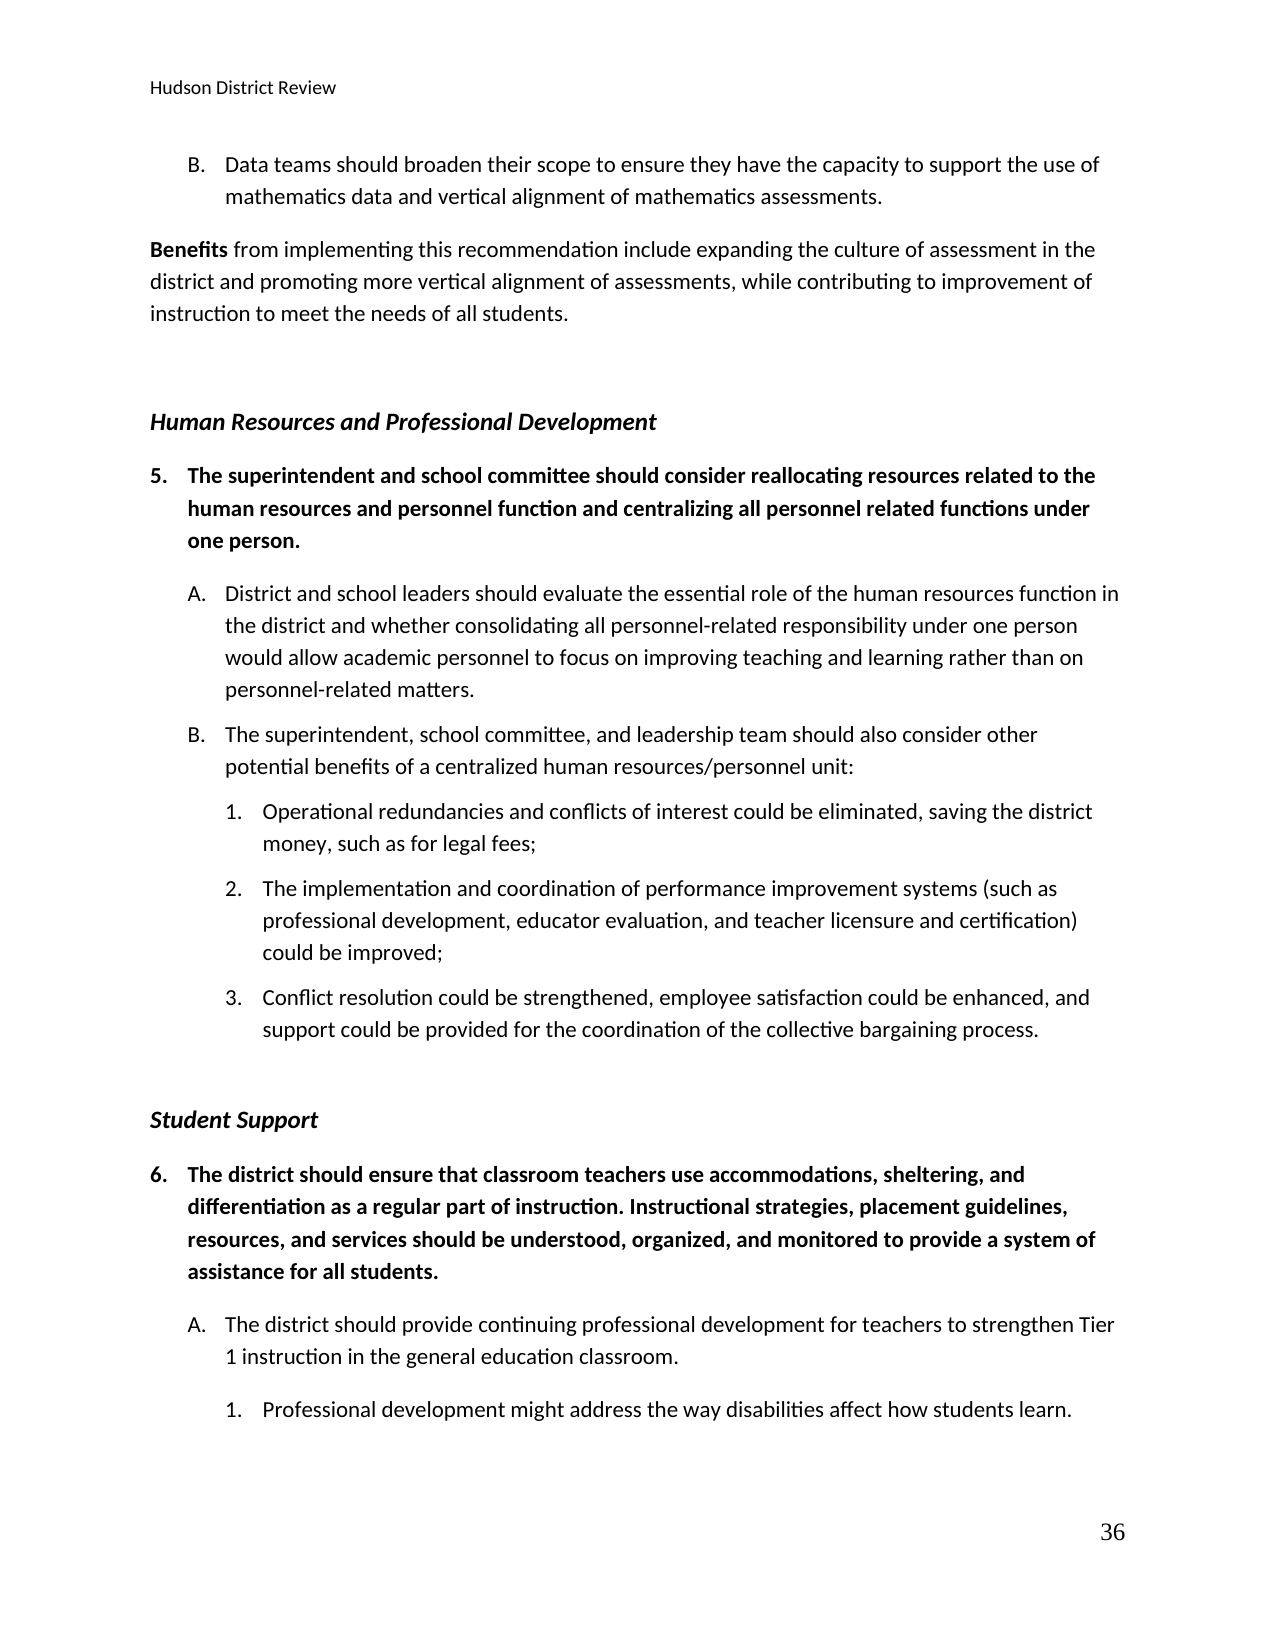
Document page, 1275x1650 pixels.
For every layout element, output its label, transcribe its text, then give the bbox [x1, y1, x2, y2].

list Operational redundancies and conflicts of interest could be eliminated, saving the district money, such as for legal fees; [225, 797, 1125, 857]
text 6. The district should ensure that classroom teachers use accommodations, sheltering, and differentiation as a regular part of instruction. Instructional strategies, placement guidelines, resources, and services should be understood, organized, and monitored to provide a system of assistance for all students. [150, 1160, 1125, 1285]
text 1. Professional development might address the way disabilities affect how students learn. [187, 1395, 1125, 1423]
text A. The district should provide continuing professional development for teachers to strengthen Tier 1 instruction in the general education classroom. [150, 1310, 1125, 1370]
list The superintendent and school committee should consider reallocating resources related to the human resources and personnel function and centralizing all personnel related functions under one person. [150, 461, 1125, 554]
list The superintendent, school committee, and leadership team should also consider other potential benefits of a centralized human resources/personnel unit: [187, 720, 1125, 780]
list The implementation and coordination of performance improvement systems (such as professional development, educator evaluation, and teacher licensure and certification) could be improved; [225, 874, 1125, 966]
list District and school leaders should evaluate the essential role of the human resources function in the district and whether consolidating all personnel-related responsibility under one person would allow academic personnel to focus on improving teaching and learning rather than on personnel-related matters. [187, 579, 1125, 703]
text Human Resources and Professional Development [150, 406, 1125, 436]
text Benefits from implementing this recommendation include expanding the culture of assessment in the district and promoting more vertical alignment of assessments, while contributing to improvement of instruction to meet the needs of all students. [150, 235, 1125, 328]
list Conflict resolution could be strengthened, employee satisfaction could be enhanced, and support could be provided for the coordination of the collective bargaining process. [225, 983, 1125, 1043]
text Student Support [150, 1104, 1125, 1135]
list Data teams should broaden their scope to ensure they have the capacity to support the use of mathematics data and vertical alignment of mathematics assessments. [187, 150, 1125, 210]
